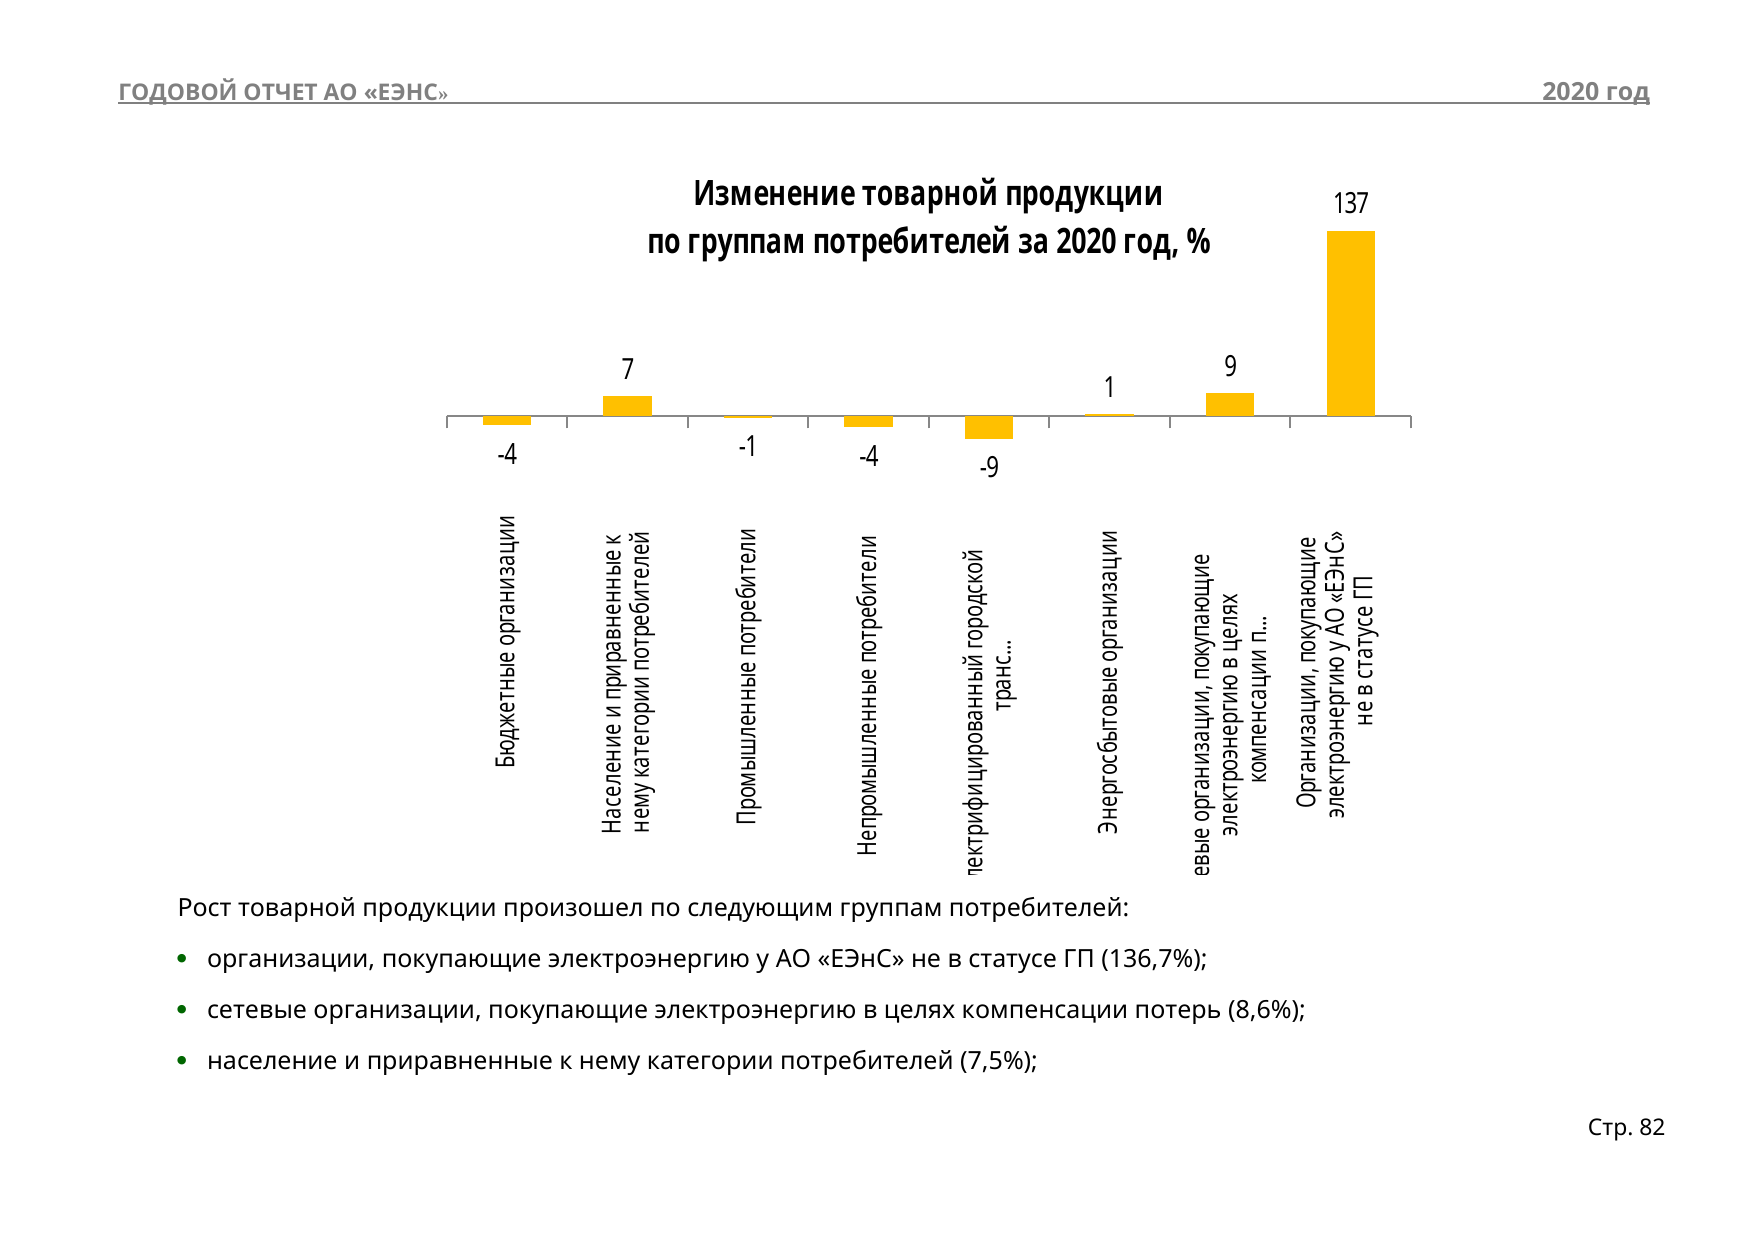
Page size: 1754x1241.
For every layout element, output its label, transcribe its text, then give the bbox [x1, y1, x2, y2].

list население и приравненные к нему категории потребителей (7,5%); [177, 1042, 1665, 1077]
text Рост товарной продукции произошел по следующим группам потребителей: [118, 889, 1665, 923]
list организации, покупающие электроэнергию у АО «ЕЭнС» не в статусе ГП (136,7%); [177, 940, 1665, 974]
list сетевые организации, покупающие электроэнергию в целях компенсации потерь (8,6%); [177, 991, 1665, 1026]
